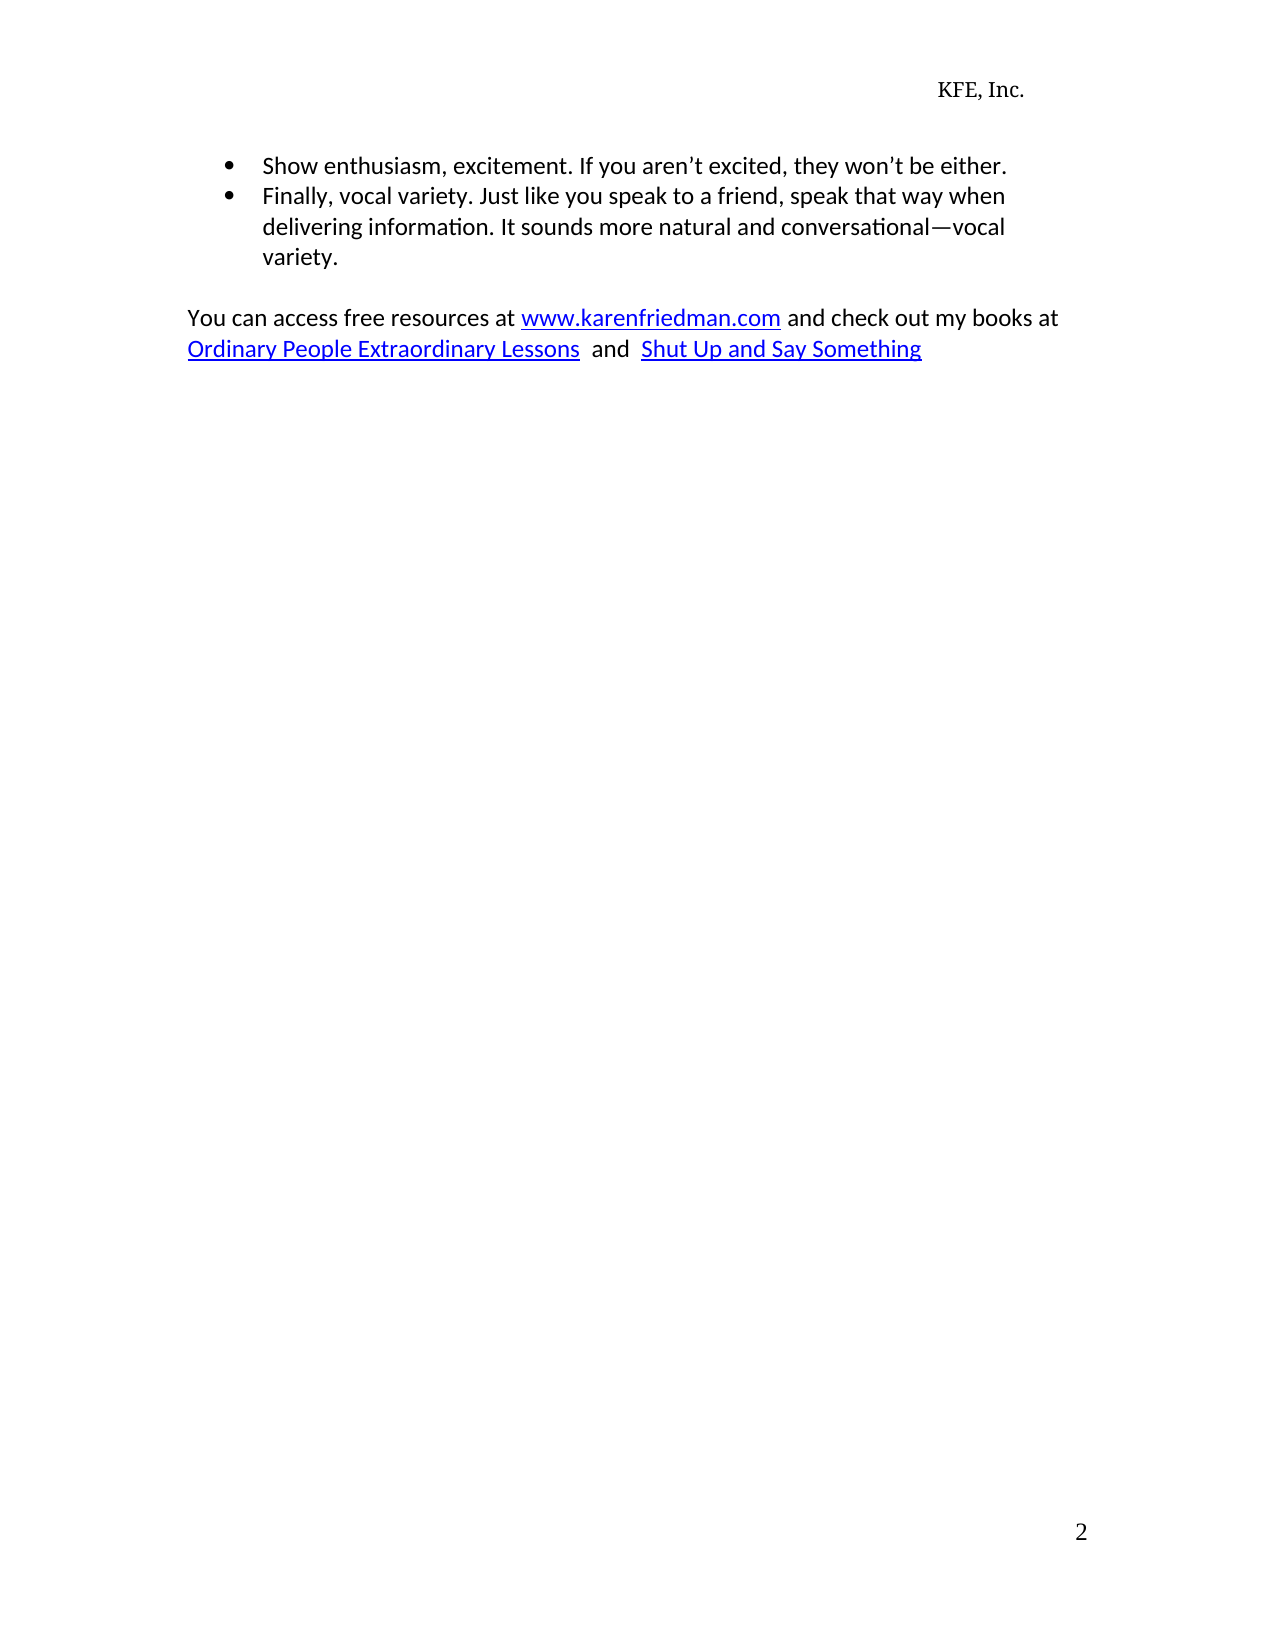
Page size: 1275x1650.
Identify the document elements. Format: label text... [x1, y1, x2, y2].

list Show enthusiasm, excitement. If you aren’t excited, they won’t be either. [225, 150, 1087, 181]
list Finally, vocal variety. Just like you speak to a friend, speak that way when delivering information. It sounds more natural and conversational—vocal variety. [225, 181, 1087, 272]
text You can access free resources at www.karenfriedman.com and check out my books at Ordinary People Extraordinary Lessons and Shut Up and Say Something [187, 303, 1087, 364]
